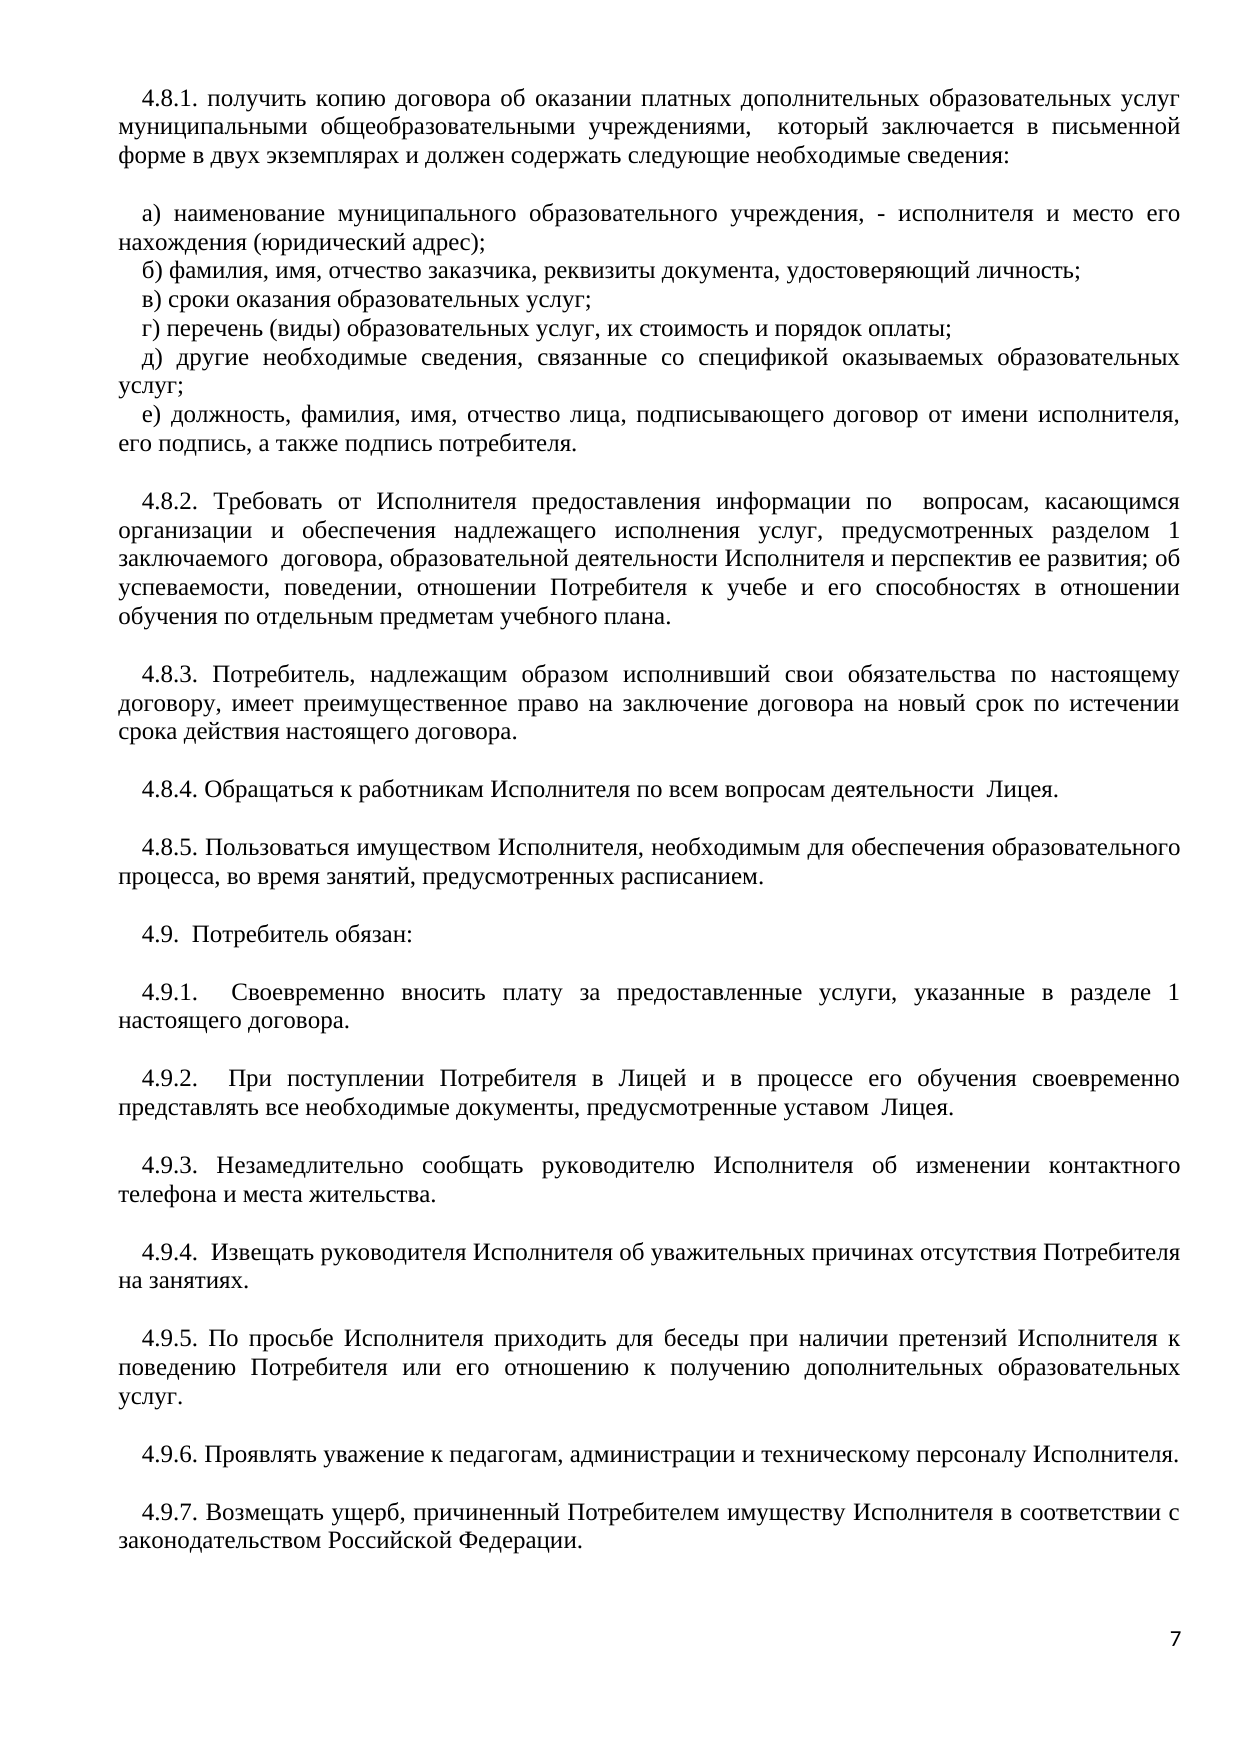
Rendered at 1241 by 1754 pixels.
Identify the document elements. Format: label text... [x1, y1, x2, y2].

text 4.8.4. Обращаться к работникам Исполнителя по всем вопросам деятельности Лицея. [118, 774, 1181, 803]
text д) другие необходимые сведения, связанные со спецификой оказываемых образовательных услуг; [118, 342, 1181, 399]
text 4.9.3. Незамедлительно сообщать руководителю Исполнителя об изменении контактного телефона и места жительства. [118, 1150, 1181, 1208]
text 4.9.6. Проявлять уважение к педагогам, администрации и техническому персоналу Исполнителя. [118, 1439, 1181, 1468]
text 4.9.5. По просьбе Исполнителя приходить для беседы при наличии претензий Исполнителя к поведению Потребителя или его отношению к получению дополнительных образовательных услуг. [118, 1323, 1181, 1410]
text 4.9.1. Своевременно вносить плату за предоставленные услуги, указанные в разделе 1 настоящего договора. [118, 977, 1181, 1034]
text 4.8.5. Пользоваться имуществом Исполнителя, необходимым для обеспечения образовательного процесса, во время занятий, предусмотренных расписанием. [118, 832, 1181, 890]
text б) фамилия, имя, отчество заказчика, реквизиты документа, удостоверяющий личность; [118, 256, 1181, 284]
text е) должность, фамилия, имя, отчество лица, подписывающего договор от имени исполнителя, его подпись, а также подпись потребителя. [118, 399, 1181, 457]
text г) перечень (виды) образовательных услуг, их стоимость и порядок оплаты; [118, 313, 1181, 342]
text 4.8.3. Потребитель, надлежащим образом исполнивший свои обязательства по настоящему договору, имеет преимущественное право на заключение договора на новый срок по истечении срока действия настоящего договора. [118, 659, 1181, 745]
text в) сроки оказания образовательных услуг; [118, 284, 1181, 313]
text 4.8.1. получить копию договора об оказании платных дополнительных образовательных услуг муниципальными общеобразовательными учреждениями, который заключается в письменной форме в двух экземплярах и должен содержать следующие необходимые сведения: [118, 83, 1181, 169]
text а) наименование муниципального образовательного учреждения, - исполнителя и место его нахождения (юридический адрес); [118, 198, 1181, 256]
text 4.8.2. Требовать от Исполнителя предоставления информации по вопросам, касающимся организации и обеспечения надлежащего исполнения услуг, предусмотренных разделом 1 заключаемого договора, образовательной деятельности Исполнителя и перспектив ее развития; об успеваемости, поведении, отношении Потребителя к учебе и его способностях в отношении обучения по отдельным предметам учебного плана. [118, 486, 1181, 630]
text 4.9.7. Возмещать ущерб, причиненный Потребителем имуществу Исполнителя в соответствии с законодательством Российской Федерации. [118, 1497, 1181, 1554]
text 4.9.4. Извещать руководителя Исполнителя об уважительных причинах отсутствия Потребителя на занятиях. [118, 1237, 1181, 1294]
text 4.9.2. При поступлении Потребителя в Лицей и в процессе его обучения своевременно представлять все необходимые документы, предусмотренные уставом Лицея. [118, 1063, 1181, 1121]
text 4.9. Потребитель обязан: [118, 919, 1181, 948]
